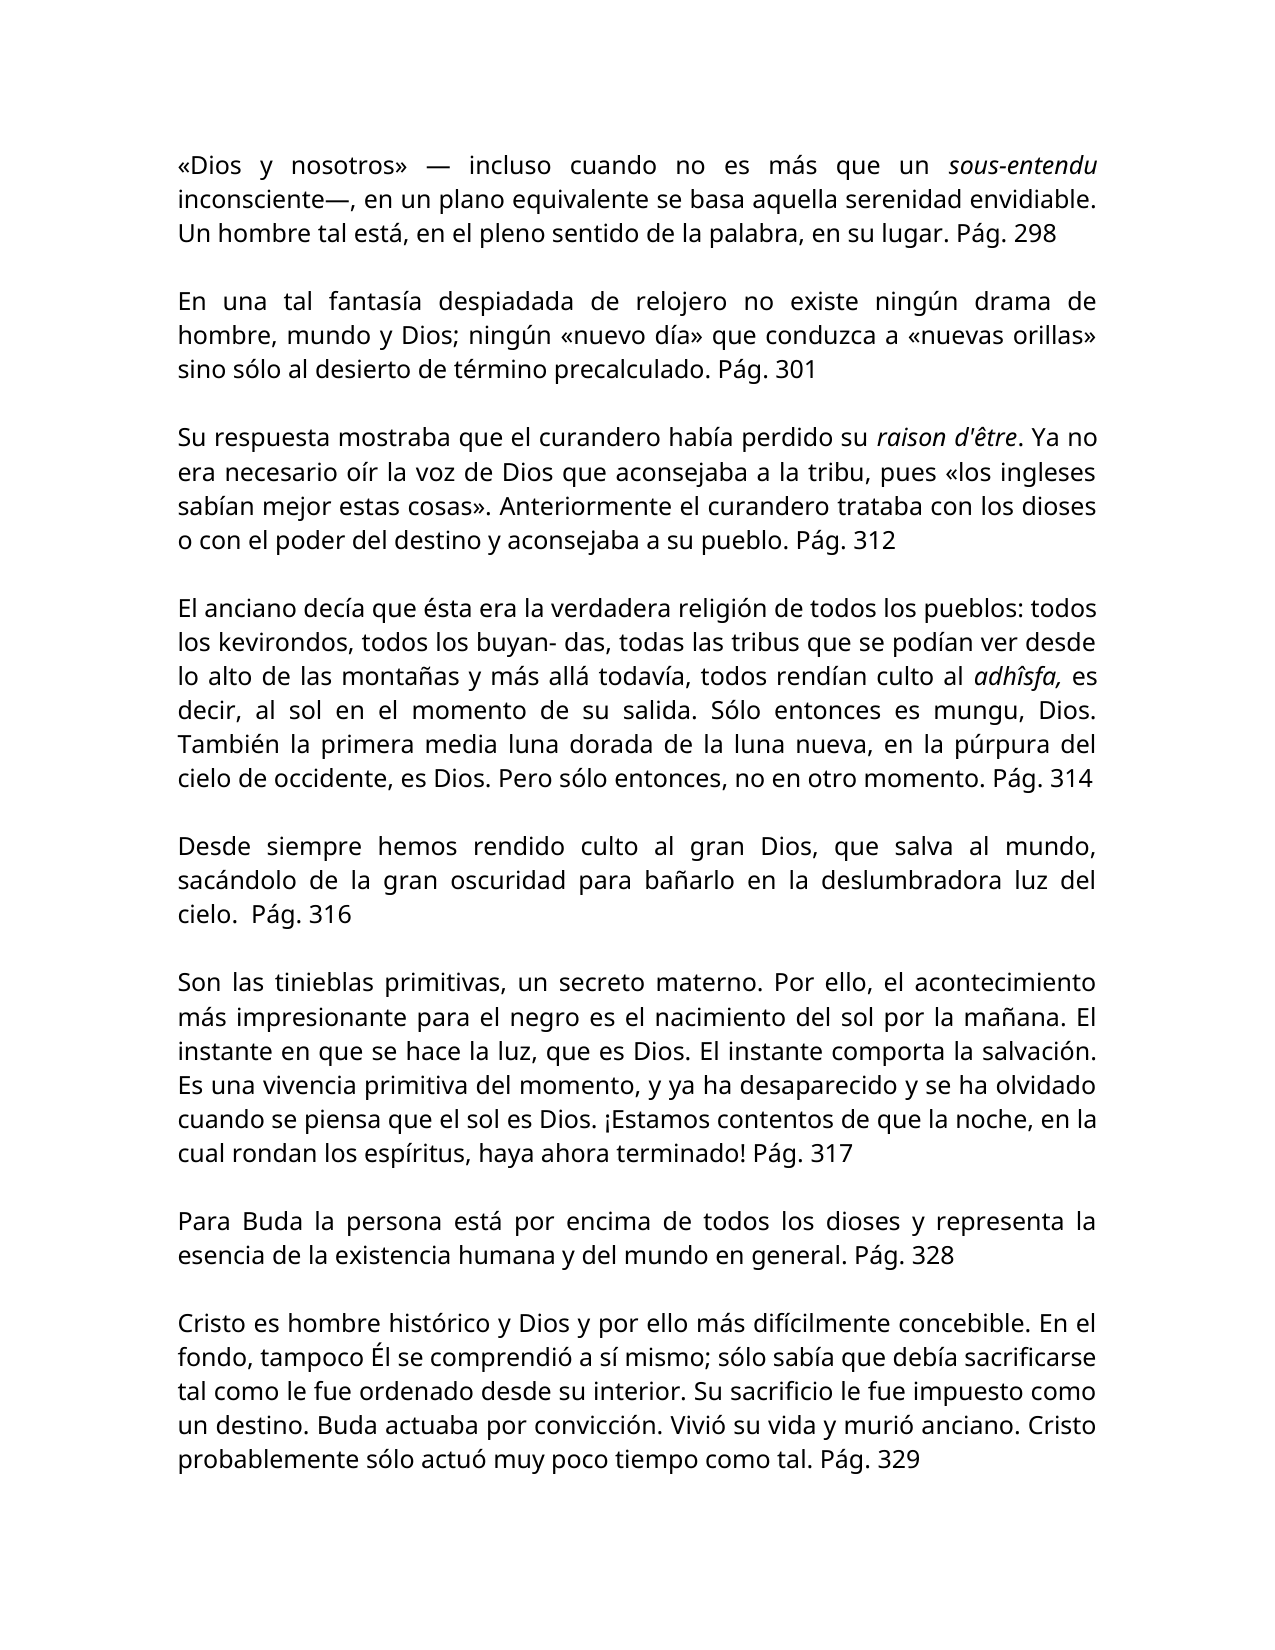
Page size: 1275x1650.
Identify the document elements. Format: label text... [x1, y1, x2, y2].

text En una tal fantasía despiadada de relojero no existe ningún drama de hombre, mundo y Dios; ningún «nuevo día» que conduzca a «nuevas orillas» sino sólo al desierto de término precalculado. Pág. 301 [177, 284, 1098, 386]
text Cristo es hombre histórico y Dios y por ello más difícilmente concebible. En el fondo, tampoco Él se comprendió a sí mismo; sólo sabía que debía sacrificarse tal como le fue ordenado desde su interior. Su sacrificio le fue impuesto como un destino. Buda actuaba por convicción. Vivió su vida y murió anciano. Cristo probablemente sólo actuó muy poco tiempo como tal. Pág. 329 [177, 1306, 1098, 1476]
text El anciano decía que ésta era la verdadera religión de todos los pueblos: todos los kevirondos, todos los buyan- das, todas las tribus que se podían ver desde lo alto de las montañas y más allá todavía, todos rendían culto al adhîsfa, es decir, al sol en el momento de su salida. Sólo entonces es mungu, Dios. También la primera media luna dorada de la luna nueva, en la púrpura del cielo de occidente, es Dios. Pero sólo entonces, no en otro momento. Pág. 314 [177, 590, 1098, 795]
text Su respuesta mostraba que el curandero había perdido su raison d'être. Ya no era necesario oír la voz de Dios que aconsejaba a la tribu, pues «los ingleses sabían mejor estas cosas». Anteriormente el curandero trataba con los dioses o con el poder del destino y aconsejaba a su pueblo. Pág. 312 [177, 420, 1098, 556]
text Son las tinieblas primitivas, un secreto materno. Por ello, el acontecimiento más impresionante para el negro es el nacimiento del sol por la mañana. El instante en que se hace la luz, que es Dios. El instante comporta la salvación. Es una vivencia primitiva del momento, y ya ha desaparecido y se ha olvidado cuando se piensa que el sol es Dios. ¡Estamos contentos de que la noche, en la cual rondan los espíritus, haya ahora terminado! Pág. 317 [177, 965, 1098, 1169]
text Desde siempre hemos rendido culto al gran Dios, que salva al mundo, sacándolo de la gran oscuridad para bañarlo en la deslumbradora luz del cielo. Pág. 316 [177, 829, 1098, 931]
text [177, 148, 1098, 250]
text Para Buda la persona está por encima de todos los dioses y representa la esencia de la existencia humana y del mundo en general. Pág. 328 [177, 1203, 1098, 1272]
